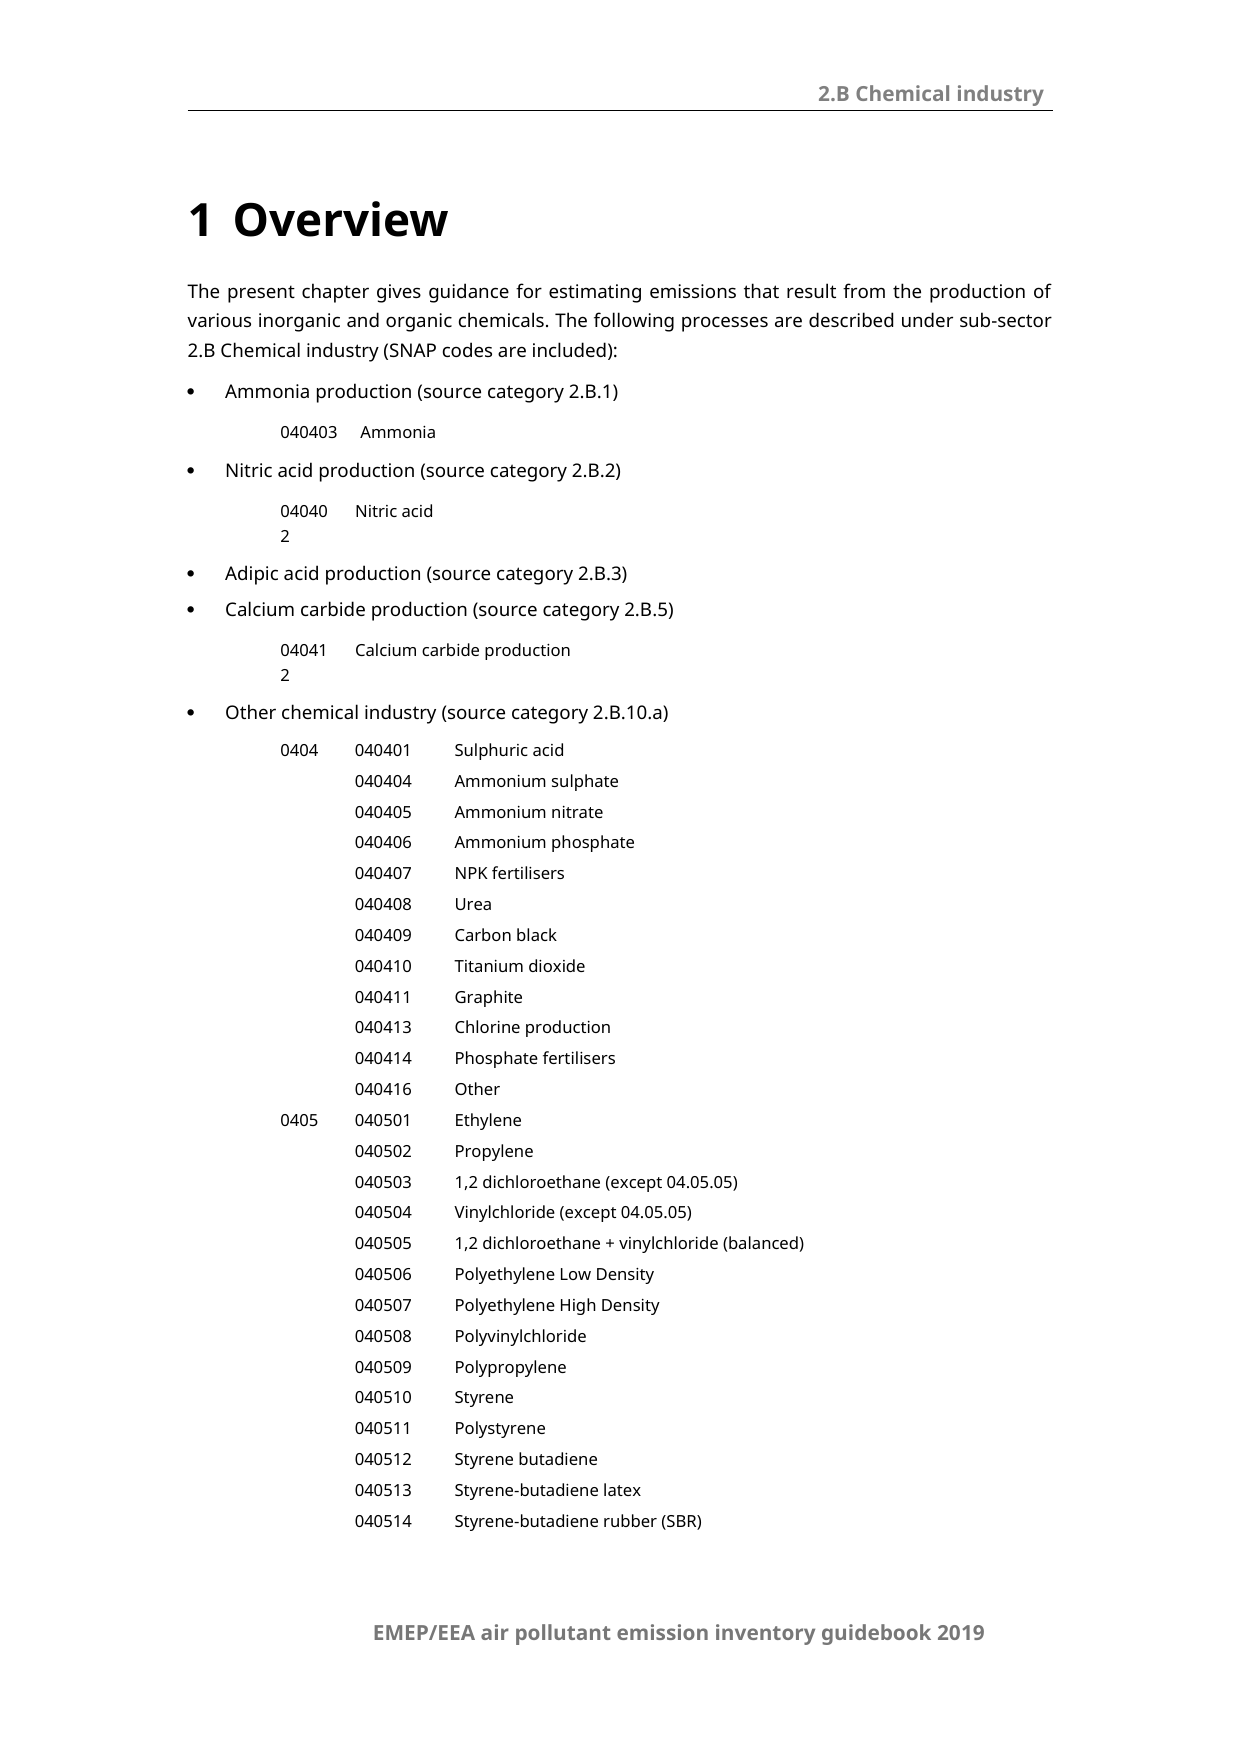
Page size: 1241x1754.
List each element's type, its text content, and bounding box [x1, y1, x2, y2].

table_cell Graphite [446, 980, 1053, 1011]
table_header Sulphuric acid [446, 734, 1053, 764]
table_cell Polystyrene [446, 1412, 1053, 1443]
table_cell 040510 [346, 1381, 446, 1412]
table_cell 040411 [346, 980, 446, 1011]
list Other chemical industry (source category 2.B.10.a) [187, 698, 1053, 725]
table_cell 040413 [346, 1011, 446, 1042]
table_header 0404 [271, 734, 346, 1103]
table_cell 040406 [346, 826, 446, 857]
table_header 040401 [346, 734, 446, 764]
table_header 040402 [271, 491, 346, 553]
list Nitric acid production (source category 2.B.2) [187, 456, 1053, 483]
table_cell 040513 [346, 1474, 446, 1504]
table_cell 1,2 dichloroethane (except 04.05.05) [446, 1165, 1053, 1196]
table_header 040412 [271, 630, 346, 692]
table_cell 040408 [346, 888, 446, 918]
table_cell 040414 [346, 1042, 446, 1073]
table_cell Other [446, 1073, 1053, 1103]
table_cell Ammonium nitrate [446, 795, 1053, 826]
table_cell 040508 [346, 1319, 446, 1350]
table_cell 040511 [346, 1412, 446, 1443]
table_cell Styrene butadiene [446, 1443, 1053, 1473]
table_cell Styrene-butadiene latex [446, 1474, 1053, 1504]
table_cell Polypropylene [446, 1350, 1053, 1381]
table_cell 040410 [346, 949, 446, 980]
table_cell 040407 [346, 857, 446, 888]
table_cell 1,2 dichloroethane + vinylchloride (balanced) [446, 1227, 1053, 1258]
list Ammonia production (source category 2.B.1) [187, 377, 1053, 404]
table_cell 0405 [271, 1104, 346, 1535]
table_cell Ammonium sulphate [446, 764, 1053, 795]
table_cell 040503 [346, 1165, 446, 1196]
table_cell 040404 [346, 764, 446, 795]
table_cell Carbon black [446, 919, 1053, 949]
table_cell Ammonium phosphate [446, 826, 1053, 857]
table_cell 040506 [346, 1258, 446, 1288]
table_cell 040405 [346, 795, 446, 826]
table_cell 040507 [346, 1289, 446, 1319]
table_cell 040502 [346, 1134, 446, 1165]
table_cell 040416 [346, 1073, 446, 1103]
text The present chapter gives guidance for estiting emissions that result from the production of various inorganic and organic chemicals. The following processes are described under sub-sector 2.B Chemical industry (SNAP codes are included): [187, 275, 1053, 362]
table_cell Titanium dioxide [446, 949, 1053, 980]
table_cell 040512 [346, 1443, 446, 1473]
table_header Nitric acid [346, 491, 1053, 553]
table_cell Polyvinylchloride [446, 1319, 1053, 1350]
table_cell 040409 [346, 919, 446, 949]
table_cell Styrene-butadiene rubber (SBR) [446, 1504, 1053, 1535]
table_cell Phosphate fertilisers [446, 1042, 1053, 1073]
table_cell 040501 [346, 1104, 446, 1134]
table_cell Styrene [446, 1381, 1053, 1412]
table_cell 040514 [346, 1504, 446, 1535]
table_header 040403 [271, 413, 351, 449]
table_cell Ethylene [446, 1104, 1053, 1134]
subtitle Overview [187, 187, 1053, 250]
list Adipic acid production (source category 2.B.3) [187, 559, 1053, 586]
table_cell 040505 [346, 1227, 446, 1258]
table_cell Vinylchloride (except 04.05.05) [446, 1196, 1053, 1227]
table_cell NPK fertilisers [446, 857, 1053, 888]
table_header Ammonia [351, 413, 1053, 449]
table_cell Polyethylene Low Density [446, 1258, 1053, 1288]
table_cell 040504 [346, 1196, 446, 1227]
table_cell Urea [446, 888, 1053, 918]
list Calcium carbide production (source category 2.B.5) [187, 594, 1053, 622]
table_cell Polyethylene High Density [446, 1289, 1053, 1319]
table_header Calcium carbide production [346, 630, 1053, 692]
table_cell Propylene [446, 1134, 1053, 1165]
table_cell Chlorine production [446, 1011, 1053, 1042]
table_cell 040509 [346, 1350, 446, 1381]
